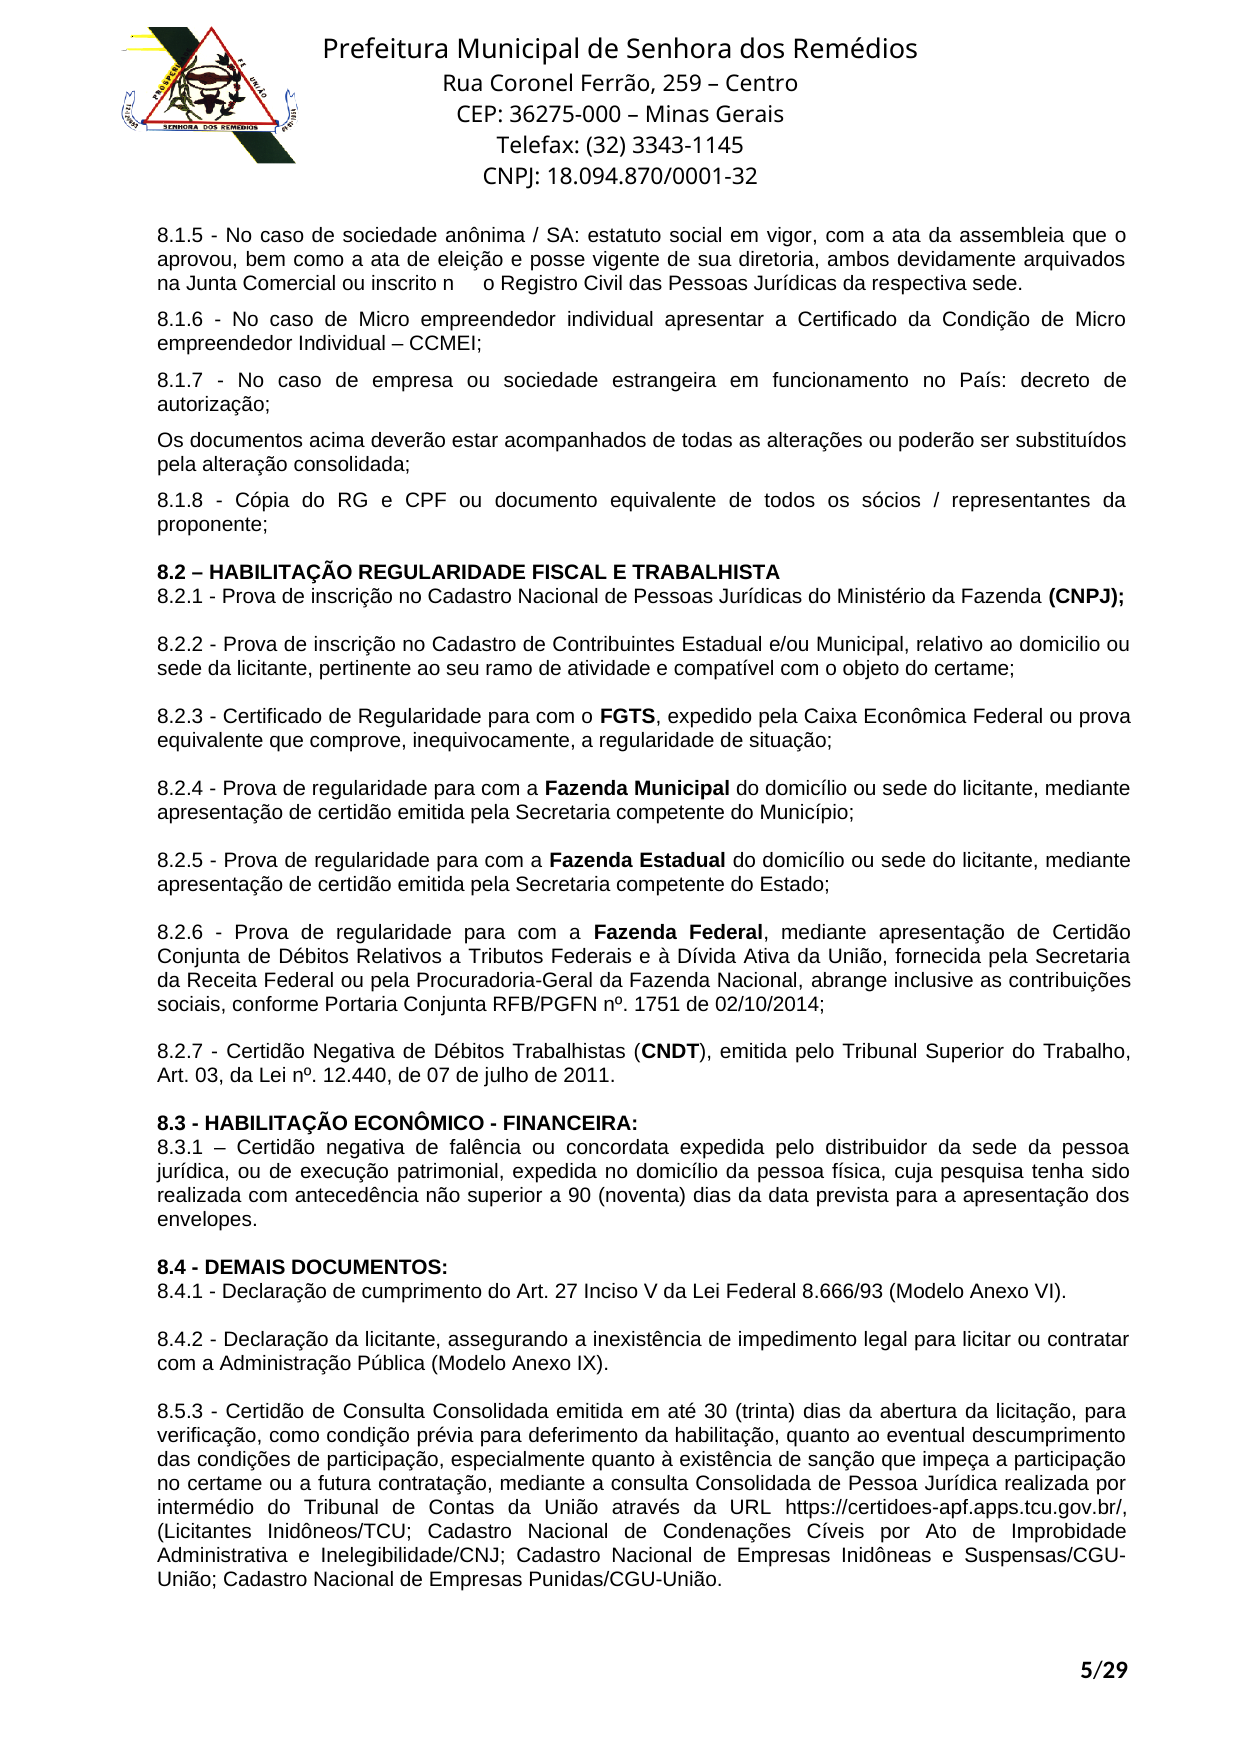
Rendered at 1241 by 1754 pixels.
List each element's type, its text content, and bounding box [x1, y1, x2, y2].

text 8.4.1 - Declaração de cumprimento do Art. 27 Inciso V da Lei Federal 8.666/93 (Modelo Anexo VI). [157, 1279, 1131, 1303]
text 8.2 – HABILITAÇÃO REGULARIDADE FISCAL E TRABALHISTA [157, 560, 1131, 584]
text 8.1.7 - No caso de empresa ou sociedade estrangeira em funcionamento no País: decreto de autorização; [157, 367, 1128, 415]
text 8.2.2 - Prova de inscrição no Cadastro de Contribuintes Estadual e/ou Municipal, relativo ao domicilio ou sede da licitante, pertinente ao seu ramo de atividade e compatível com o objeto do certame; [157, 632, 1131, 680]
text 8.3.1 – Certidão negativa de falência ou concordata expedida pelo distribuidor da sede da pessoa jurídica, ou de execução patrimonial, expedida no domicílio da pessoa física, cuja pesquisa tenha sido realizada com antecedência não superior a 90 (noventa) dias da data prevista para a apresentação dos envelopes. [157, 1135, 1131, 1231]
text 8.2.7 - Certidão Negativa de Débitos Trabalhistas (CNDT), emitida pelo Tribunal Superior do Trabalho, Art. 03, da Lei nº. 12.440, de 07 de julho de 2011. [157, 1039, 1131, 1087]
text 8.1.6 - No caso de Micro empreendedor individual apresentar a Certificado da Condição de Micro empreendedor Individual – CCMEI; [157, 307, 1128, 355]
text 8.1.8 - Cópia do RG e CPF ou documento equivalente de todos os sócios / representantes da proponente; [157, 488, 1128, 536]
text 8.2.3 - Certificado de Regularidade para com o FGTS, expedido pela Caixa Econômica Federal ou prova equivalente que comprove, inequivocamente, a regularidade de situação; [157, 704, 1131, 752]
text 8.1.5 - No caso de sociedade anônima / SA: estatuto social em vigor, com a ata da assembleia que o aprovou, bem como a ata de eleição e posse vigente de sua diretoria, ambos devidamente arquivados na Junta Comercial ou inscrito n o Registro Civil das Pessoas Jurídicas da respectiva sede. [157, 223, 1128, 294]
text Os documentos acima deverão estar acompanhados de todas as alterações ou poderão ser substituídos pela alteração consolidada; [157, 428, 1128, 476]
text 8.3 - HABILITAÇÃO ECONÔMICO - FINANCEIRA: [157, 1111, 1131, 1135]
text 8.5.3 - Certidão de Consulta Consolidada emitida em até 30 (trinta) dias da abertura da licitação, para verificação, como condição prévia para deferimento da habilitação, quanto ao eventual descumprimento das condições de participação, especialmente quanto à existência de sanção que impeça a participação no certame ou a futura contratação, mediante a consulta Consolidada de Pessoa Jurídica realizada por intermédio do Tribunal de Contas da União através da URL https://certidoes-apf.apps.tcu.gov.br/, (Licitantes Inidôneos/TCU; Cadastro Nacional de Condenações Cíveis por Ato de Improbidade Administrativa e Inelegibilidade/CNJ; Cadastro Nacional de Empresas Inidôneas e Suspensas/CGU- União; Cadastro Nacional de Empresas Punidas/CGU-União. [157, 1399, 1128, 1590]
text 8.4.2 - Declaração da licitante, assegurando a inexistência de impedimento legal para licitar ou contratar com a Administração Pública (Modelo Anexo IX). [157, 1327, 1131, 1375]
text 8.2.6 - Prova de regularidade para com a Fazenda Federal, mediante apresentação de Certidão Conjunta de Débitos Relativos a Tributos Federais e à Dívida Ativa da União, fornecida pela Secretaria da Receita Federal ou pela Procuradoria-Geral da Fazenda Nacional, abrange inclusive as contribuições sociais, conforme Portaria Conjunta RFB/PGFN nº. 1751 de 02/10/2014; [157, 919, 1131, 1015]
text 8.2.4 - Prova de regularidade para com a Fazenda Municipal do domicílio ou sede do licitante, mediante apresentação de certidão emitida pela Secretaria competente do Município; [157, 776, 1131, 824]
text 8.2.5 - Prova de regularidade para com a Fazenda Estadual do domicílio ou sede do licitante, mediante apresentação de certidão emitida pela Secretaria competente do Estado; [157, 848, 1131, 896]
text 8.2.1 - Prova de inscrição no Cadastro Nacional de Pessoas Jurídicas do Ministério da Fazenda (CNPJ); [157, 584, 1131, 608]
text 8.4 - DEMAIS DOCUMENTOS: [157, 1255, 1131, 1279]
